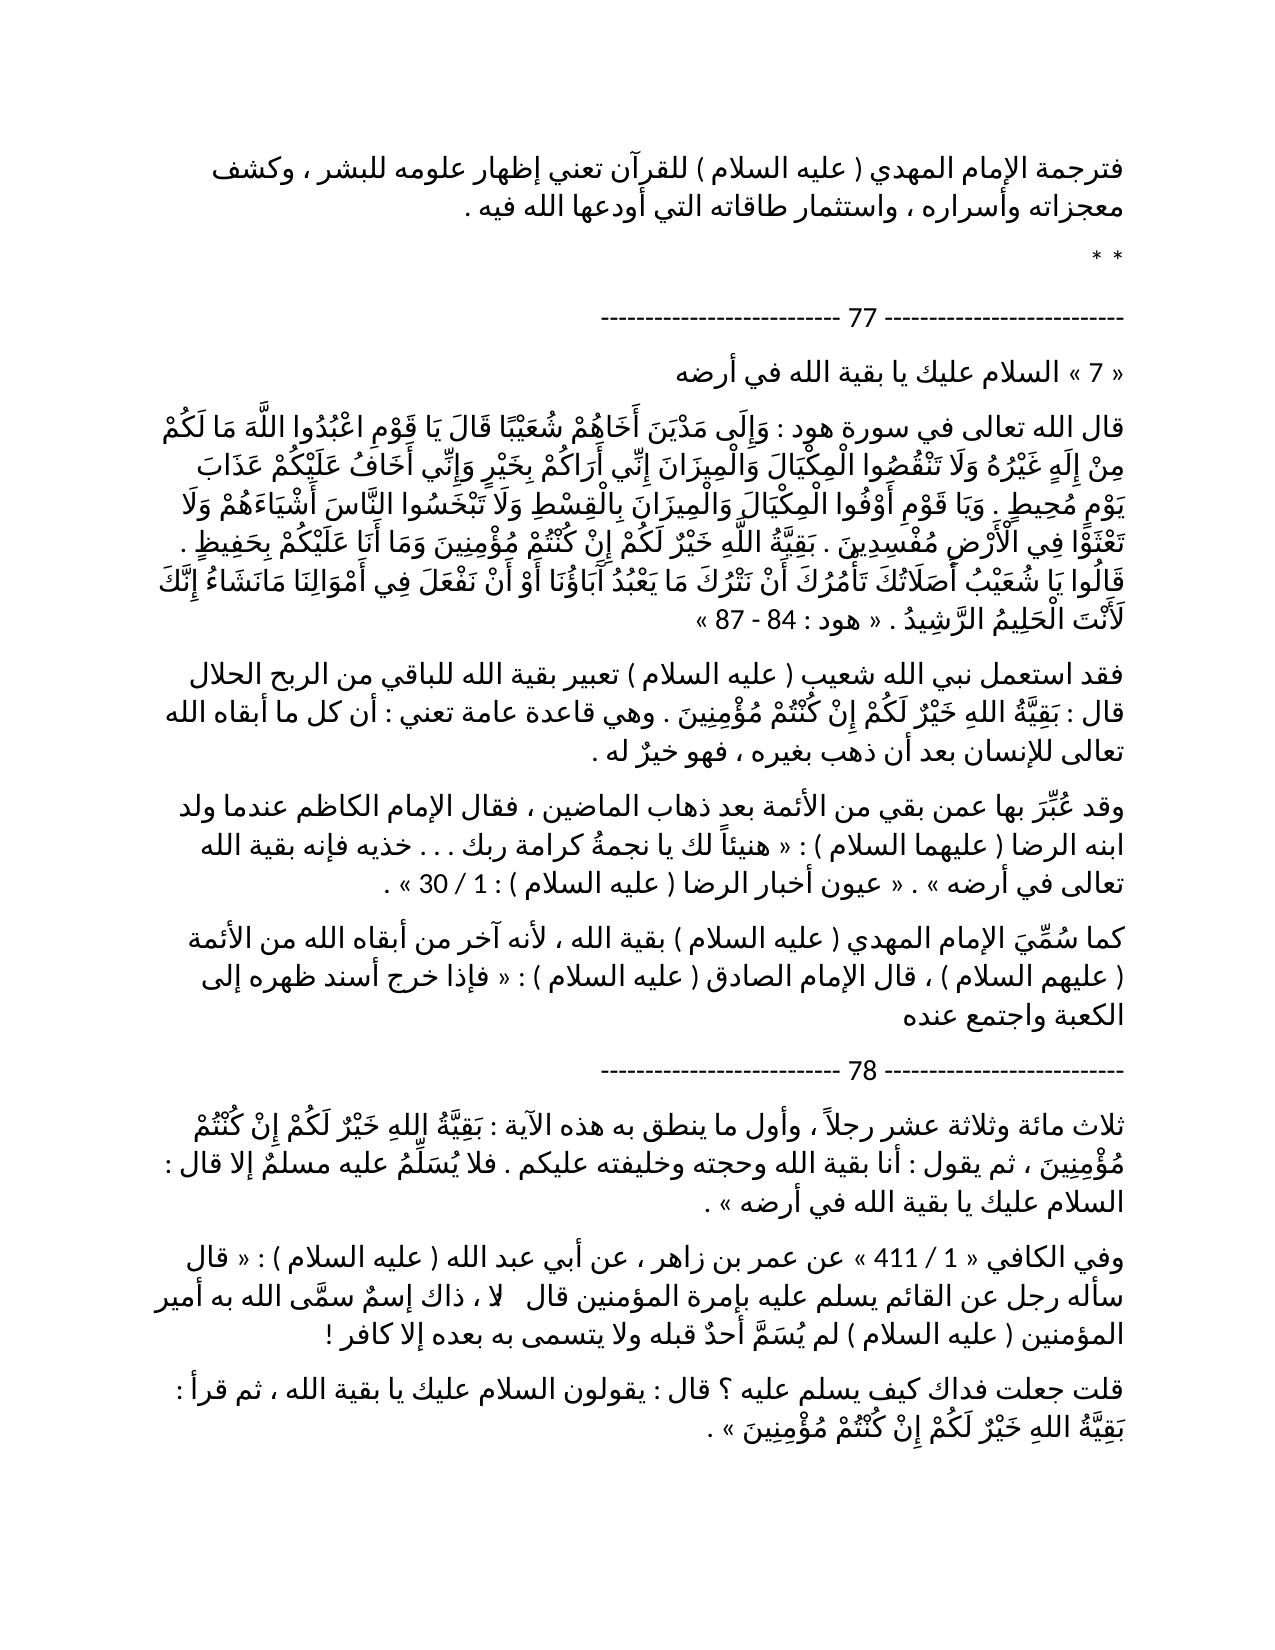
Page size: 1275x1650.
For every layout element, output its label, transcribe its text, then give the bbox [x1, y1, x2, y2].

text قلت جعلت فداك كيف يسلم عليه ؟ قال : يقولون السلام عليك يا بقية الله ، ثم قرأ : بَقِيَّةُ اللهِ خَيْرٌ لَكُمْ إِنْ كُنْتُمْ مُؤْمِنِينَ » . [150, 1371, 1125, 1445]
text --------------------------- 77 --------------------------- [150, 299, 1125, 334]
text كما سُمِّيَ الإمام المهدي ( عليه السلام ) بقية الله ، لأنه آخر من أبقاه الله من الأئمة ( عليهم السلام ) ، قال الإمام الصادق ( عليه السلام ) : « فإذا خرج أسند ظهره إلى الكعبة واجتمع عنده [150, 920, 1125, 1033]
text فترجمة الإمام المهدي ( عليه السلام ) للقرآن تعني إظهار علومه للبشر ، وكشف معجزاته وأسراره ، واستثمار طاقاته التي أودعها الله فيه . [150, 150, 1125, 224]
text فقد استعمل نبي الله شعيب ( عليه السلام ) تعبير بقية الله للباقي من الربح الحلال قال : بَقِيَّةُ اللهِ خَيْرٌ لَكُمْ إِنْ كُنْتُمْ مُؤْمِنِينَ . وهي قاعدة عامة تعني : أن كل ما أبقاه الله تعالى للإنسان بعد أن ذهب بغيره ، فهو خيرٌ له . [150, 656, 1125, 769]
text * * [150, 243, 1125, 279]
text --------------------------- 78 --------------------------- [150, 1052, 1125, 1088]
text قال الله تعالى في سورة هود : وَإِلَى مَدْيَنَ أَخَاهُمْ شُعَيْبًا قَالَ يَا قَوْمِ اعْبُدُوا اللَّهَ مَا لَكُمْ مِنْ إِلَهٍ غَيْرُهُ وَلَا تَنْقُصُوا الْمِكْيَالَ وَالْمِيزَانَ إِنِّي أَرَاكُمْ بِخَيْرٍ وَإِنِّي أَخَافُ عَلَيْكُمْ عَذَابَ يَوْمٍ مُحِيطٍ . وَيَا قَوْمِ أَوْفُوا الْمِكْيَالَ وَالْمِيزَانَ بِالْقِسْطِ وَلَا تَبْخَسُوا النَّاسَ أَشْيَاءَهُمْ وَلَا تَعْثَوْا فِي الْأَرْضِ مُفْسِدِينَ . بَقِيَّةُ اللَّهِ خَيْرٌ لَكُمْ إِنْ كُنْتُمْ مُؤْمِنِينَ وَمَا أَنَا عَلَيْكُمْ بِحَفِيظٍ . قَالُوا يَا شُعَيْبُ أَصَلَاتُكَ تَأْمُرُكَ أَنْ نَتْرُكَ مَا يَعْبُدُ آَبَاؤُنَا أَوْ أَنْ نَفْعَلَ فِي أَمْوَالِنَا مَانَشَاءُ إِنَّكَ لَأَنْتَ الْحَلِيمُ الرَّشِيدُ . « هود : 84 - 87 » [150, 409, 1125, 637]
text « 7 » السلام عليك يا بقية الله في أرضه [150, 354, 1125, 389]
text ثلاث مائة وثلاثة عشر رجلاً ، وأول ما ينطق به هذه الآية : بَقِيَّةُ اللهِ خَيْرٌ لَكُمْ إِنْ كُنْتُمْ مُؤْمِنِينَ ، ثم يقول : أنا بقية الله وحجته وخليفته عليكم . فلا يُسَلِّمُ عليه مسلمٌ إلا قال : السلام عليك يا بقية الله في أرضه » . [150, 1107, 1125, 1220]
text وفي الكافي « 1 / 411 » عن عمر بن زاهر ، عن أبي عبد الله ( عليه السلام ) : « قال سأله رجل عن القائم يسلم عليه بإمرة المؤمنين قال : لا ، ذاك إسمٌ سمَّى الله به أمير المؤمنين ( عليه السلام ) لم يُسَمَّ أحدٌ قبله ولا يتسمى به بعده إلا كافر ! [150, 1239, 1125, 1352]
text وقد عُبِّرَ بها عمن بقي من الأئمة بعد ذهاب الماضين ، فقال الإمام الكاظم عندما ولد ابنه الرضا ( عليهما السلام ) : « هنيئاً لك يا نجمةُ كرامة ربك . . . خذيه فإنه بقية الله تعالى في أرضه » . « عيون أخبار الرضا ( عليه السلام ) : 1 / 30 » . [150, 788, 1125, 901]
